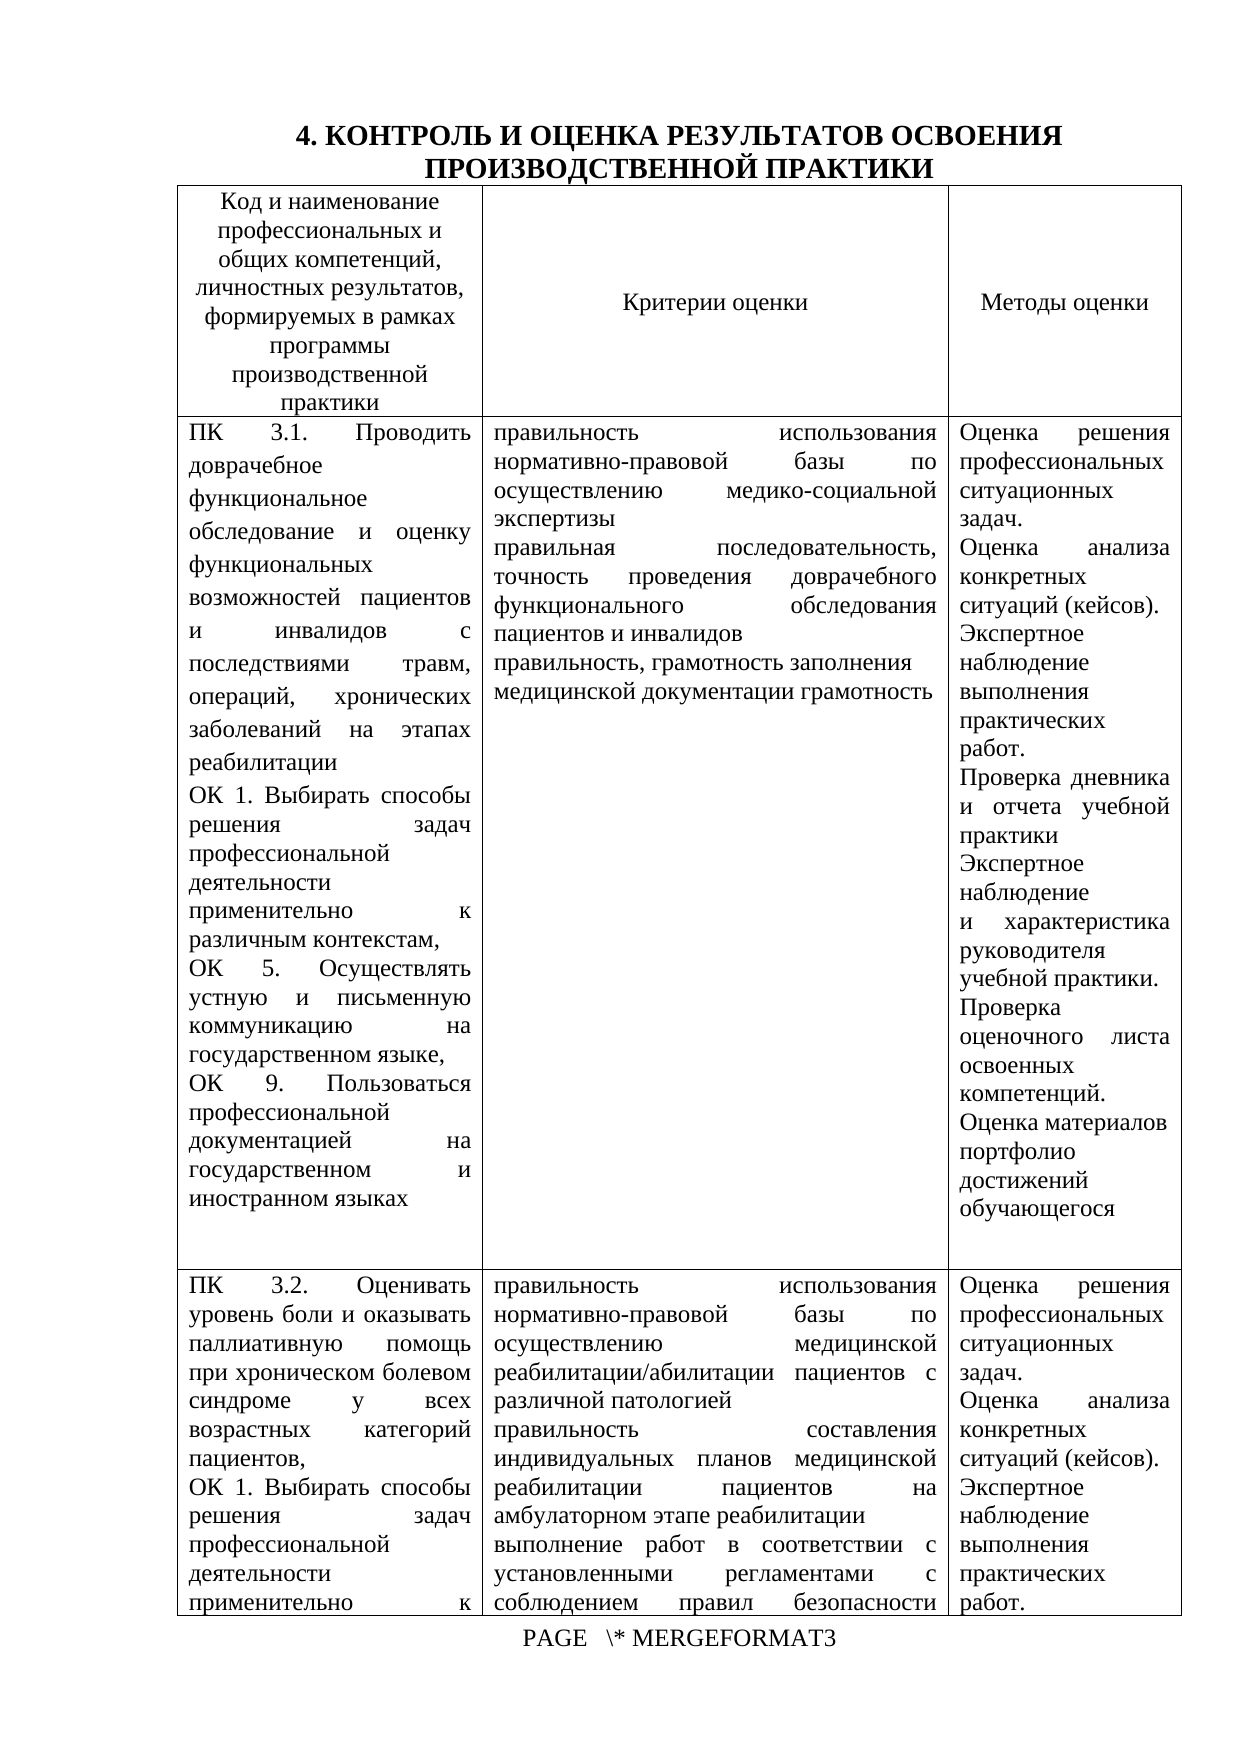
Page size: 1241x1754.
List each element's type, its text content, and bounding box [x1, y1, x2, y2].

table_header Код и наименование профессиональных и общих компетенций, личностных результатов, формируемых в рамках программы производственной практики [178, 186, 482, 416]
table_cell Оценка решения профессиональных ситуационных задач. Оценка анализа конкретных ситуаций (кейсов). Экспертное наблюдение выполнения практических работ. Проверка дневника и отчета учебной практики Экспертное наблюдение и характеристика руководителя учебной практики. Проверка оценочного листа освоенных компетенций. Оценка материалов портфолио достижений обучающегося [949, 417, 1181, 1269]
text 4. КОНТРОЛЬ И ОЦЕНКА РЕЗУЛЬТАТОВ ОСВОЕНИЯ ПРОИЗВОДСТВЕННОЙ ПРАКТИКИ [177, 118, 1181, 185]
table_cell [483, 1270, 948, 1615]
table_header Методы оценки [949, 186, 1181, 416]
table_header Критерии оценки [483, 186, 948, 416]
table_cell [949, 1270, 1181, 1615]
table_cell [178, 1270, 482, 1615]
table_cell правильность использования нормативно-правовой базы по осуществлению медико-социальной экспертизы правильная последовательность, точность проведения доврачебного функционального обследования пациентов и инвалидов правильность, грамотность заполнения медицинской документации грамотность [483, 417, 948, 1269]
table_cell ПК 3.1. Проводить доврачебное функциональное обследование и оценку функциональных возможностей пациентов и инвалидов с последствиями травм, операций, хронических заболеваний на этапах реабилитации ОК 1. Выбирать способы решения задач профессиональной деятельности применительно к различным контекстам, ОК 5. Осуществлять устную и письменную коммуникацию на государственном языке, ОК 9. Пользоваться профессиональной документацией на государственном и иностранном языках [178, 417, 482, 1269]
